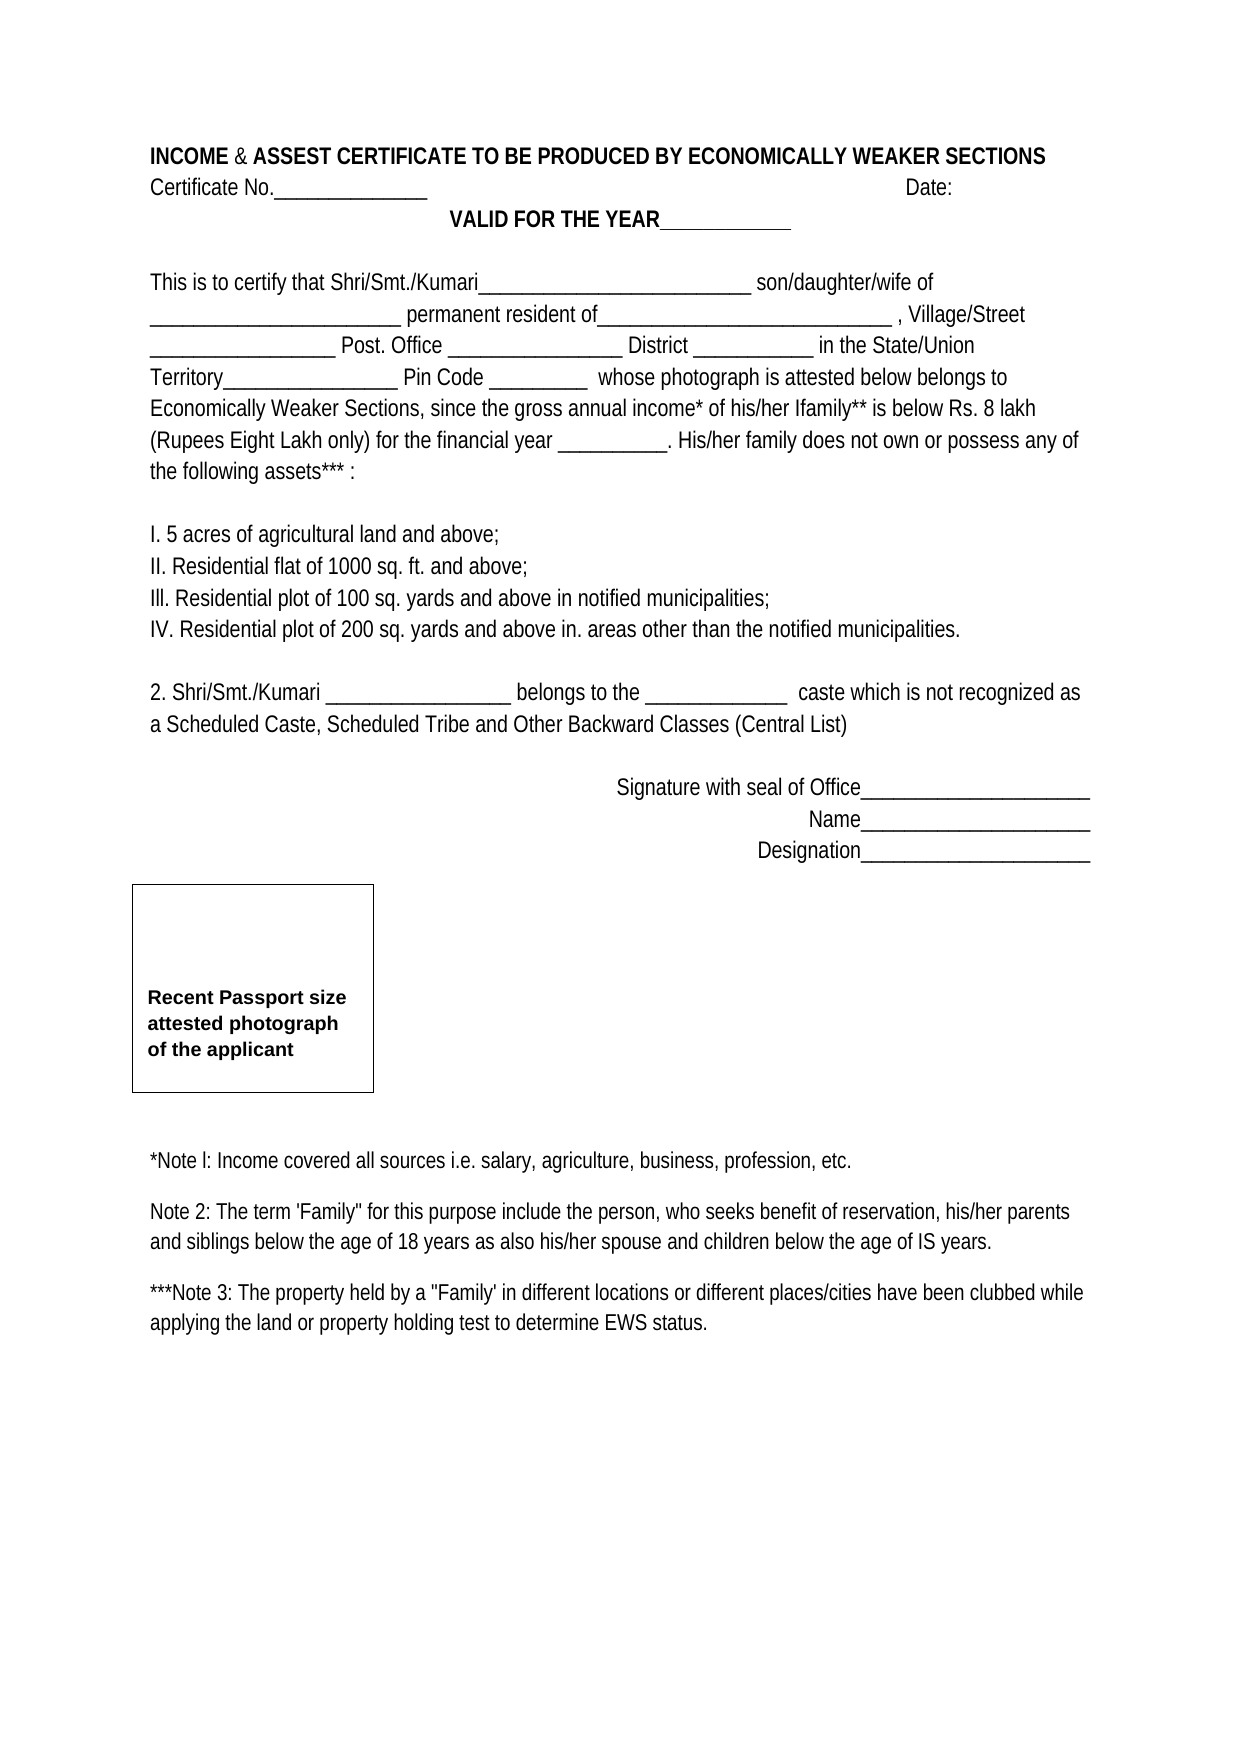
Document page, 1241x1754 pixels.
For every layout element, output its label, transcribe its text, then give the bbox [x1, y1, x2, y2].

text INCOME & ASSEST CERTIFICATE TO BE PRODUCED BY ECONOMICALLY WEAKER SECTIONS [150, 142, 1128, 169]
text This is to certify that Shri/Smt./Kumari_________________________ son/daughter/wife of _______________________ permanent resident of___________________________ , Village/Street _________________ Post. Office ________________ District ___________ in the State/Union Territory________________ Pin Code _________ whose photograph is attested below belongs to Economically Weaker Sections, since the gross annual income* of his/her Ifamily** is below Rs. 8 lakh (Rupees Eight Lakh only) for the financial year __________. His/her family does not own or possess any of the following assets*** : [150, 268, 1090, 485]
text Designation_____________________ [150, 836, 1090, 864]
text Name_____________________ [150, 804, 1090, 832]
text *Note l: Income covered all sources i.e. salary, agriculture, business, profession, etc. [150, 1147, 1090, 1173]
text Note 2: The term 'Family" for this purpose include the person, who seeks benefit of reservation, his/her parents and siblings below the age of 18 years as also his/her spouse and children below the age of IS years. [150, 1198, 1090, 1254]
text IV. Residential plot of 200 sq. yards and above in. areas other than the notified municipalities. [150, 615, 1090, 643]
text 2. Shri/Smt./Kumari _________________ belongs to the _____________ caste which is not recognized as a Scheduled Caste, Scheduled Tribe and Other Backward Classes (Central List) [150, 678, 1090, 737]
text Certificate No.______________ Date: [150, 173, 1090, 201]
text ***Note 3: The property held by a "Family' in different locations or different places/cities have been clubbed while applying the land or property holding test to determine EWS status. [150, 1279, 1090, 1335]
text VALID FOR THE YEAR____________ [150, 205, 1090, 232]
text Ill. Residential plot of 100 sq. yards and above in notified municipalities; [150, 584, 1090, 611]
text I. 5 acres of agricultural land and above; [150, 521, 1090, 548]
text Signature with seal of Office_____________________ [150, 773, 1090, 801]
text II. Residential flat of 1000 sq. ft. and above; [150, 552, 1090, 579]
